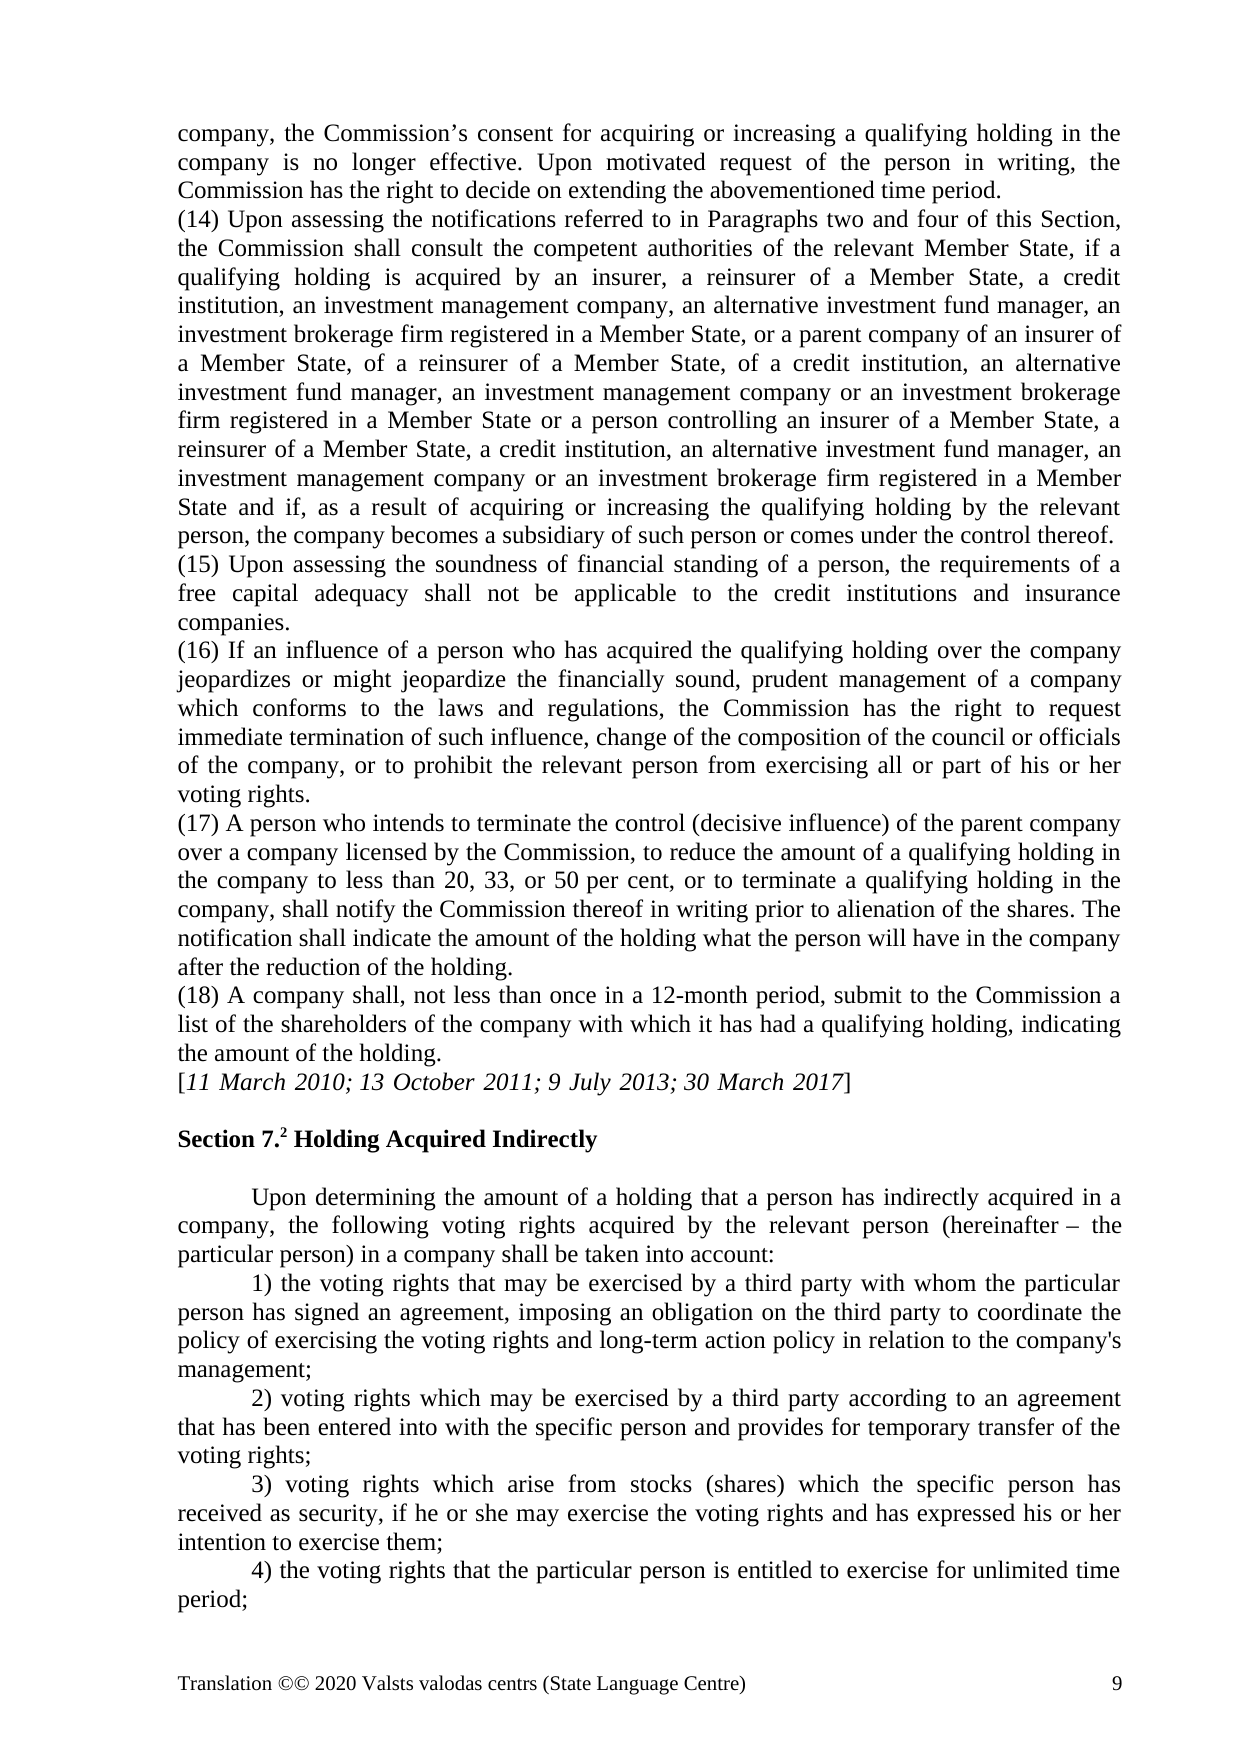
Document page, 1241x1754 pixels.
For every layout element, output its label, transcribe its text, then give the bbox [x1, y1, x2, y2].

text Section 7.2 Holding Acquired Indirectly [177, 1124, 1122, 1153]
text (14) Upon assessing the notifications referred to in Paragraphs two and four of this Section, the Commission shall consult the competent authorities of the relevant Member State, if a qualifying holding is acquired by an insurer, a reinsurer of a Member State, a credit institution, an investment management company, an alternative investment fund manager, an investment brokerage firm registered in a Member State, or a parent company of an insurer of a Member State, of a reinsurer of a Member State, of a credit institution, an alternative investment fund manager, an investment management company or an investment brokerage firm registered in a Member State or a person controlling an insurer of a Member State, a reinsurer of a Member State, a credit institution, an alternative investment fund manager, an investment management company or an investment brokerage firm registered in a Member State and if, as a result of acquiring or increasing the qualifying holding by the relevant person, the company becomes a subsidiary of such person or comes under the control thereof. [177, 204, 1122, 549]
text (16) If an influence of a person who has acquired the qualifying holding over the company jeopardizes or might jeopardize the financially sound, prudent management of a company which conforms to the laws and regulations, the Commission has the right to request immediate termination of such influence, change of the composition of the council or officials of the company, or to prohibit the relevant person from exercising all or part of his or her voting rights. [177, 636, 1122, 808]
text (15) Upon assessing the soundness of financial standing of a person, the requirements of a free capital adequacy shall not be applicable to the credit institutions and insurance companies. [177, 549, 1122, 636]
text (17) A person who intends to terminate the control (decisive influence) of the parent company over a company licensed by the Commission, to reduce the amount of a qualifying holding in the company to less than 20, 33, or 50 per cent, or to terminate a qualifying holding in the company, shall notify the Commission thereof in writing prior to alienation of the shares. The notification shall indicate the amount of the holding what the person will have in the company after the reduction of the holding. [177, 808, 1122, 981]
text [11 March 2010; 13 October 2011; 9 July 2013; 30 March 2017] [177, 1067, 1122, 1096]
text 3) voting rights which arise from stocks (shares) which the specific person has received as security, if he or she may exercise the voting rights and has expressed his or her intention to exercise them; [177, 1469, 1122, 1556]
text Upon determining the amount of a holding that a person has indirectly acquired in a company, the following voting rights acquired by the relevant person (hereinafter – the particular person) in a company shall be taken into account: [177, 1182, 1122, 1268]
text 4) the voting rights that the particular person is entitled to exercise for unlimited time period; [177, 1556, 1122, 1613]
text 2) voting rights which may be exercised by a third party according to an agreement that has been entered into with the specific person and provides for temporary transfer of the voting rights; [177, 1383, 1122, 1469]
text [177, 118, 1122, 204]
text (18) A company shall, not less than once in a 12-month period, submit to the Commission a list of the shareholders of the company with which it has had a qualifying holding, indicating the amount of the holding. [177, 981, 1122, 1067]
text 1) the voting rights that may be exercised by a third party with whom the particular person has signed an agreement, imposing an obligation on the third party to coordinate the policy of exercising the voting rights and long-term action policy in relation to the company's management; [177, 1268, 1122, 1383]
